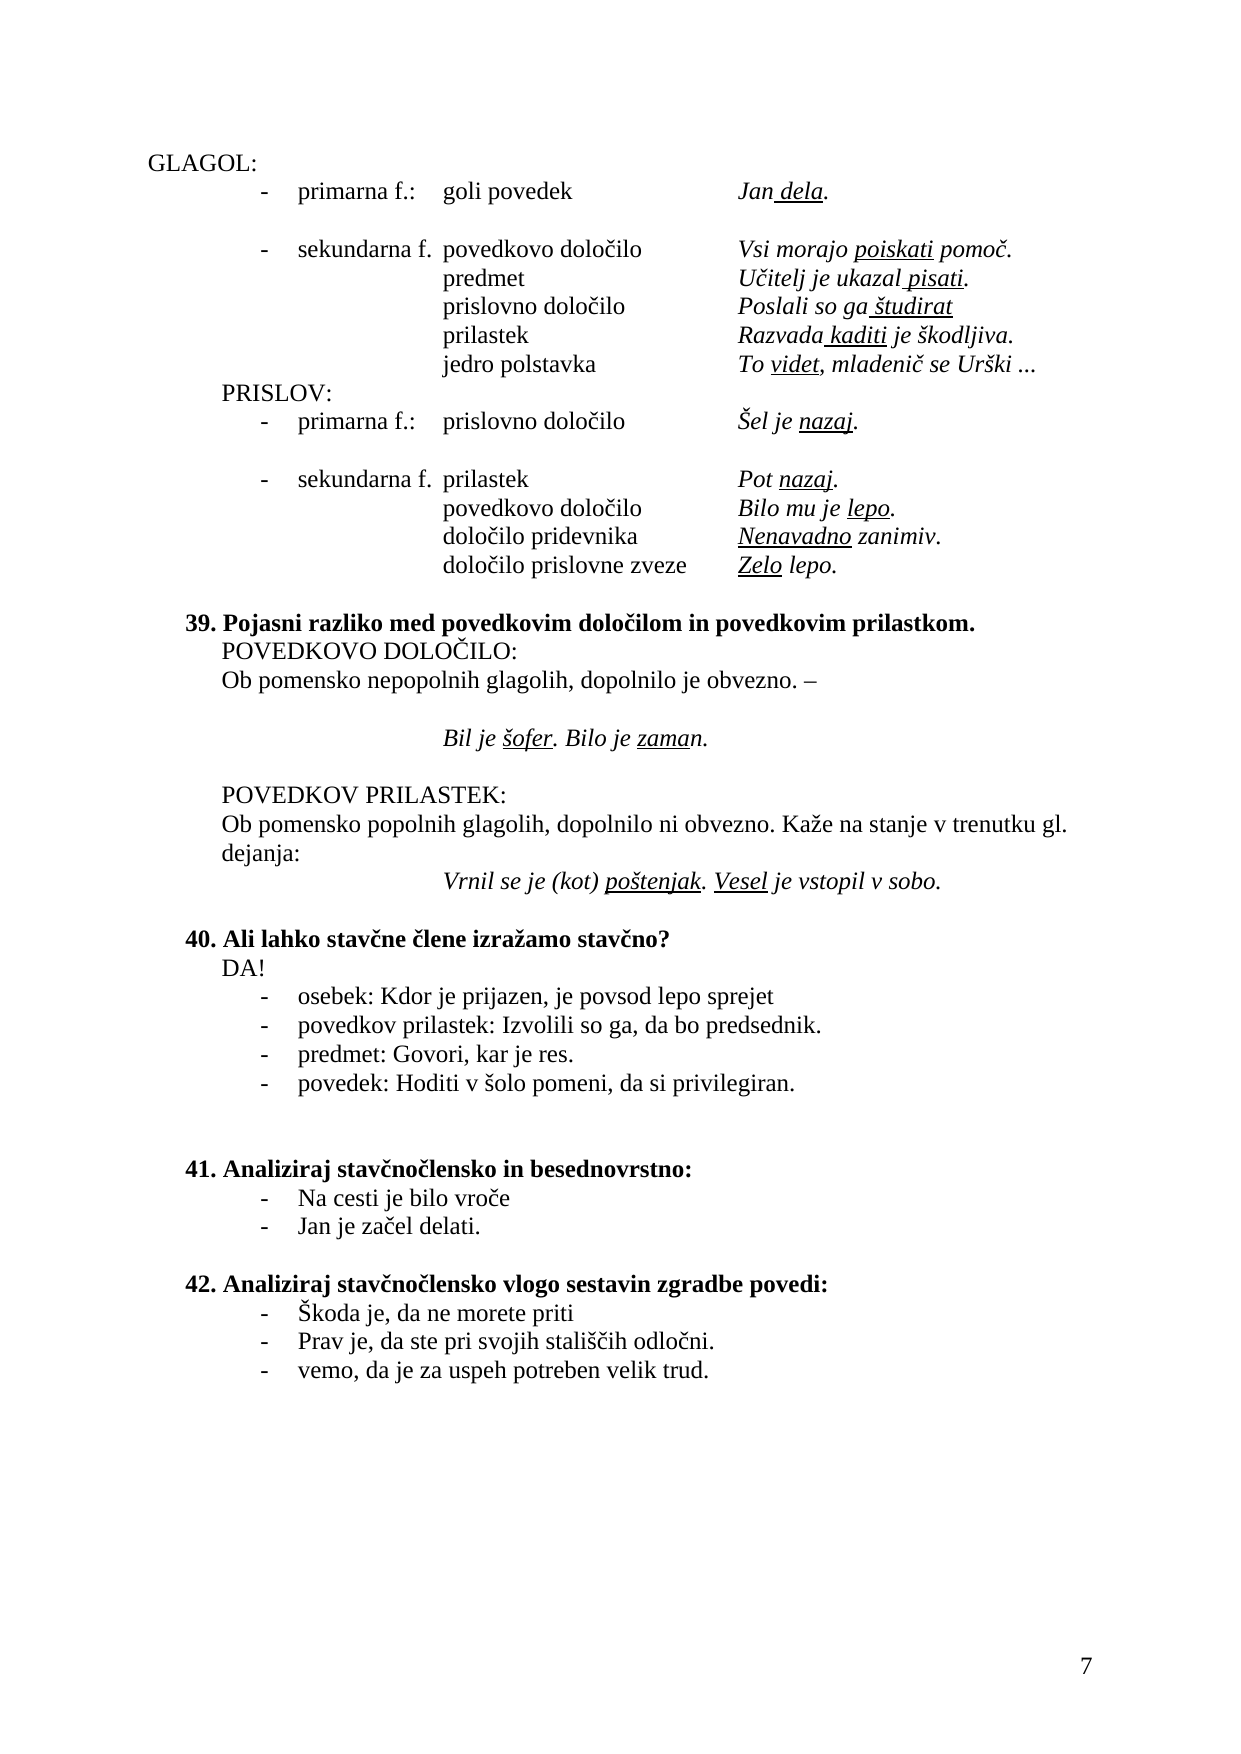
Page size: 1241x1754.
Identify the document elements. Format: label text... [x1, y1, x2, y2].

text POVEDKOVO DOLOČILO: [221, 636, 1092, 665]
text Ob pomensko popolnih glagolih, dopolnilo ni obvezno. Kaže na stanje v trenutku gl. dejanja: [221, 809, 1092, 866]
text Ob pomensko nepopolnih glagolih, dopolnilo je obvezno. – [221, 665, 1092, 694]
list Jan je začel delati. [260, 1211, 1092, 1240]
text Bil je šofer. Bilo je zaman. [369, 723, 1092, 751]
text DA! [221, 953, 1092, 981]
text GLAGOL: [148, 148, 1092, 176]
text povedkovo določilo Bilo mu je lepo. [443, 493, 1092, 521]
list Analiziraj stavčnočlensko in besednovrstno: [185, 1154, 1092, 1183]
list primarna f.: prislovno določilo Šel je nazaj. [260, 406, 1092, 435]
text jedro polstavka To videt, mladenič se Urški ... [185, 349, 1092, 378]
list Na cesti je bilo vroče [260, 1183, 1092, 1211]
text prislovno določilo Poslali so ga študirat [185, 291, 1092, 320]
text predmet Učitelj je ukazal pisati. [443, 263, 1092, 291]
text prilastek Razvada kaditi je škodljiva. [185, 320, 1092, 349]
list Škoda je, da ne morete priti [260, 1298, 1092, 1326]
text POVEDKOV PRILASTEK: [221, 780, 1092, 809]
list povedkov prilastek: Izvolili so ga, da bo predsednik. [260, 1010, 1092, 1039]
text Vrnil se je (kot) poštenjak. Vesel je vstopil v sobo. [369, 866, 1092, 895]
list povedek: Hoditi v šolo pomeni, da si privilegiran. [260, 1068, 1092, 1096]
list primarna f.: goli povedek Jan dela. [260, 176, 1092, 205]
text PRISLOV: [185, 378, 1092, 406]
list Ali lahko stavčne člene izražamo stavčno? [185, 924, 1092, 953]
list predmet: Govori, kar je res. [260, 1039, 1092, 1068]
text določilo pridevnika Nenavadno zanimiv. [443, 521, 1092, 550]
list Prav je, da ste pri svojih stališčih odločni. [260, 1326, 1092, 1355]
list Pojasni razliko med povedkovim določilom in povedkovim prilastkom. [185, 608, 1092, 636]
list osebek: Kdor je prijazen, je povsod lepo sprejet [260, 981, 1092, 1010]
list sekundarna f. povedkovo določilo Vsi morajo poiskati pomoč. [260, 234, 1092, 263]
text določilo prislovne zveze Zelo lepo. [443, 550, 1092, 579]
list vemo, da je za uspeh potreben velik trud. [260, 1355, 1092, 1384]
list Analiziraj stavčnočlensko vlogo sestavin zgradbe povedi: [185, 1269, 1092, 1298]
list sekundarna f. prilastek Pot nazaj. [260, 464, 1092, 493]
